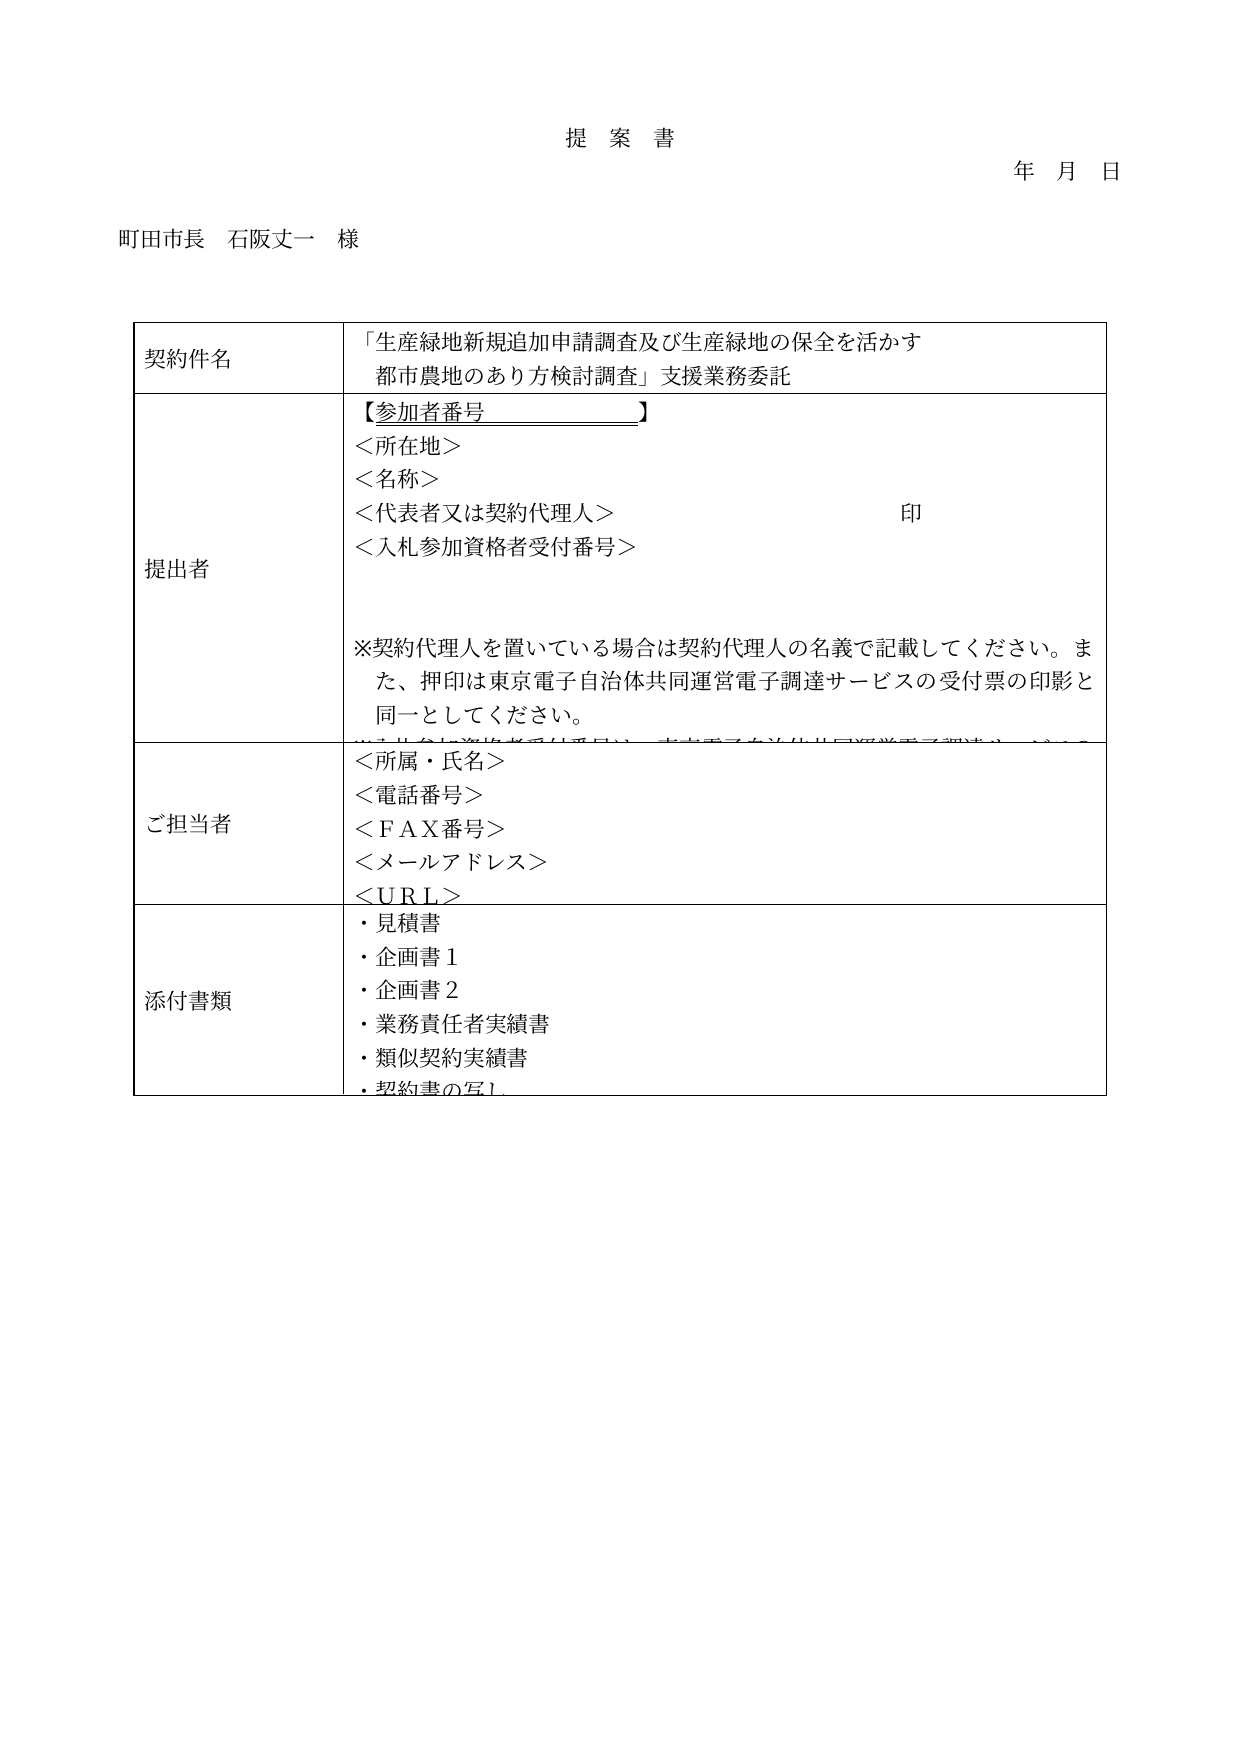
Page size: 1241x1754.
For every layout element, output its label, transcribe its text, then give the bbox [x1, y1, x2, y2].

table_header 契約件名 [135, 323, 343, 393]
table_cell 【参加者番号 】 ＜所在地＞ ＜名称＞ ＜代表者又は契約代理人＞ 印 ＜入札参加資格者受付番号＞ ※契約代理人を置いている場合は契約代理人の名義で記載してください。また、押印は東京電子自治体共同運営電子調達サービスの受付票の印影と同一としてください。 ※入札参加資格者受付番号は、東京電子自治体共同運営電子調達サービスの受付票に記載されている10桁の番号を記載してください。 [344, 394, 1106, 742]
table_cell 添付書類 [135, 905, 343, 1094]
table_cell ・見積書 ・企画書１ ・企画書２ ・業務責任者実績書 ・類似契約実績書 ・契約書の写し [344, 905, 1106, 1094]
table_cell ご担当者 [135, 743, 343, 904]
text 年 月 日 [118, 153, 1122, 187]
table_header 「生産緑地新規追加申請調査及び生産緑地の保全を活かす 都市農地のあり方検討調査」支援業務委託 [344, 323, 1106, 393]
text 町田市長 石阪丈一 様 [118, 221, 1122, 254]
text 提 案 書 [118, 120, 1122, 153]
table_cell 提出者 [135, 394, 343, 742]
table_cell ＜所属・氏名＞ ＜電話番号＞ ＜ＦＡＸ番号＞ ＜メールアドレス＞ ＜ＵＲＬ＞ [344, 743, 1106, 904]
